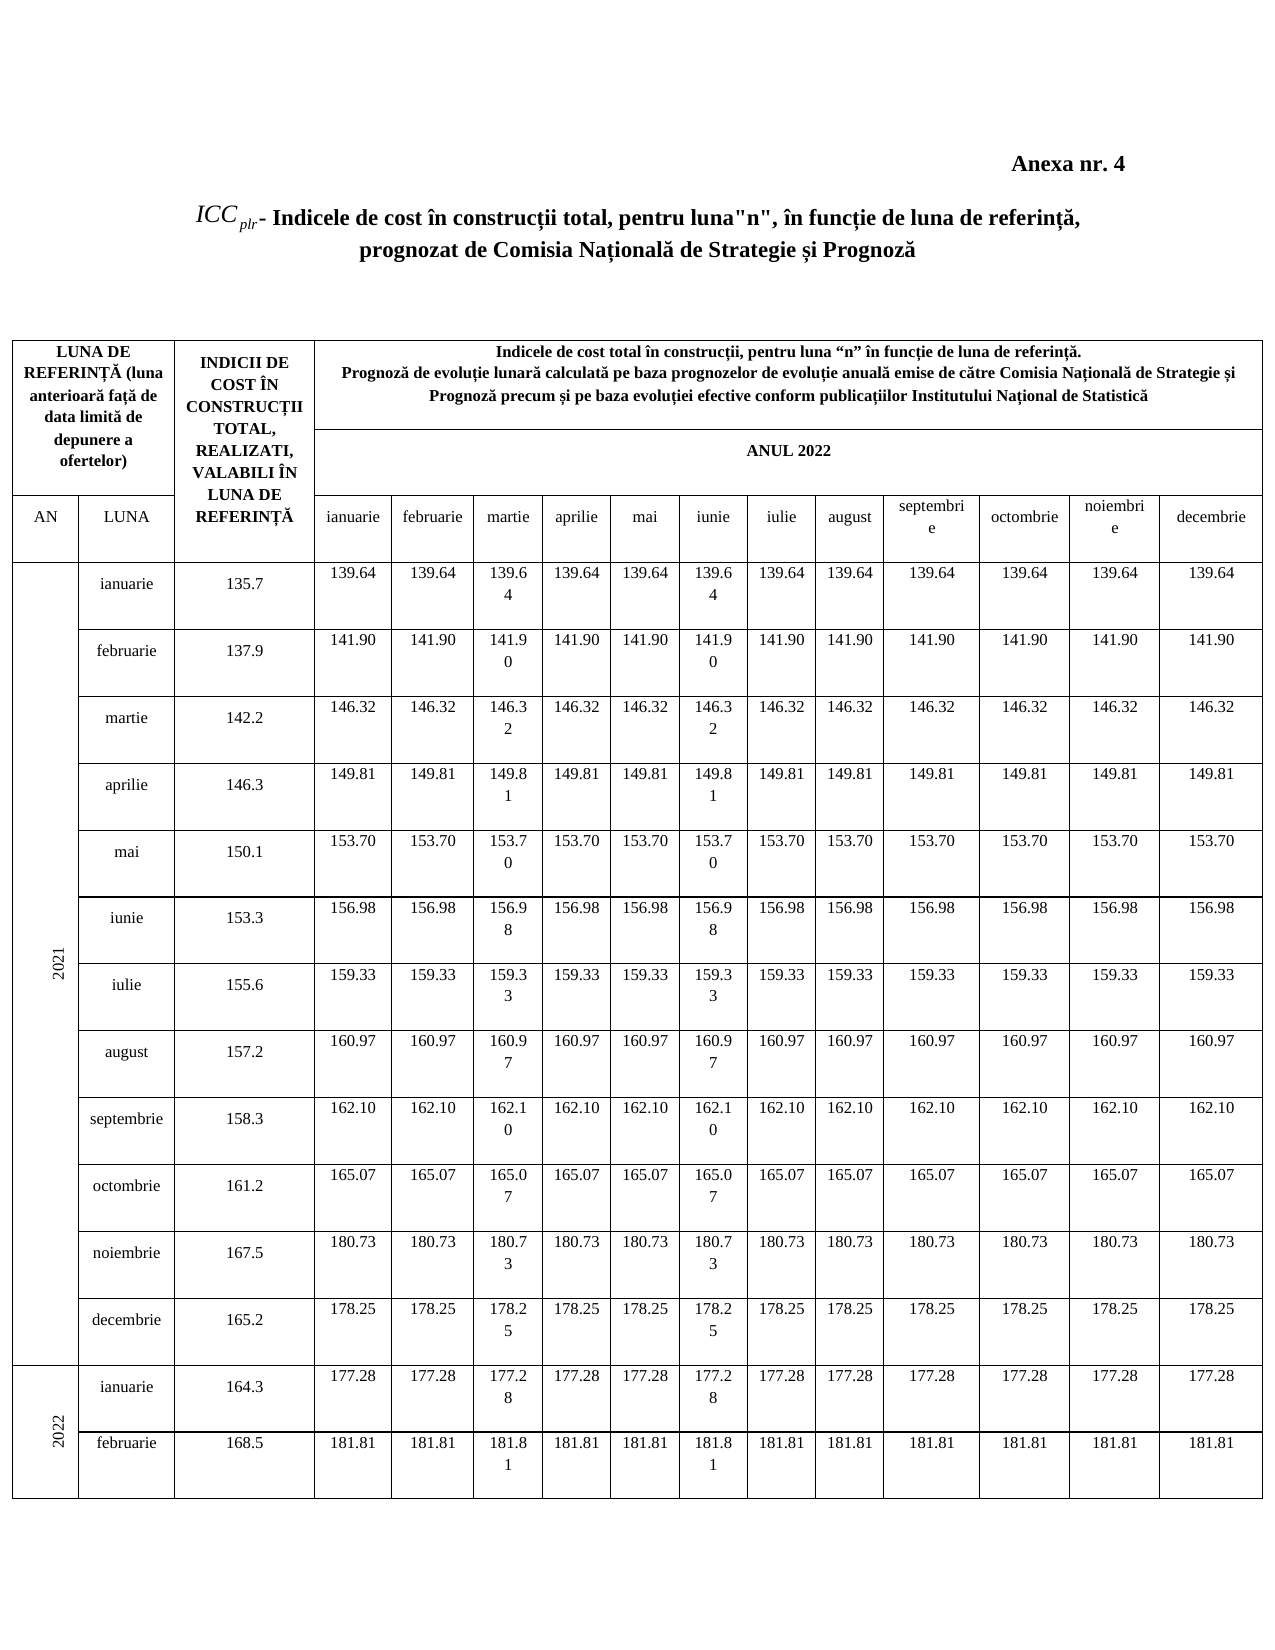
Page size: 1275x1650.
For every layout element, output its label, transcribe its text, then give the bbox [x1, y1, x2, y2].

table_cell august [79, 1031, 174, 1097]
table_cell 181.81 [680, 1433, 747, 1498]
table_cell 165.07 [980, 1165, 1069, 1231]
table_cell 153.70 [980, 831, 1069, 896]
table_cell 177.28 [474, 1366, 542, 1431]
table_cell 165.07 [884, 1165, 979, 1231]
table_cell 167.5 [175, 1232, 314, 1298]
table_cell ianuarie [315, 496, 391, 562]
table_cell 141.90 [884, 630, 979, 696]
table_header INDICII DE COST ÎN CONSTRUCȚII TOTAL, REALIZATI, VALABILI ÎN LUNA DE REFERINȚĂ [175, 341, 314, 562]
table_cell februarie [392, 496, 473, 562]
table_cell 181.81 [1070, 1433, 1159, 1498]
table_cell 149.81 [816, 764, 883, 829]
table_cell 156.98 [474, 898, 542, 963]
table_cell 146.32 [474, 697, 542, 763]
table_header Indicele de cost total în construcții, pentru luna “n” în funcție de luna de referință. Prognoză de evoluție lunară calculată pe baza prognozelor de evoluție anuală emise de către Comisia Națională de Strategie și Prognoză precum și pe baza evoluției efective conform publicațiilor Institutului Național de Statistică [315, 341, 1262, 429]
table_cell martie [79, 697, 174, 763]
table_cell 153.70 [748, 831, 815, 896]
table_cell 149.81 [392, 764, 473, 829]
table_cell 178.25 [884, 1299, 979, 1364]
table_cell 178.25 [392, 1299, 473, 1364]
table_cell 165.07 [474, 1165, 542, 1231]
table_cell 156.98 [392, 898, 473, 963]
table_cell 146.32 [1070, 697, 1159, 763]
table_cell 156.98 [748, 898, 815, 963]
table_cell 155.6 [175, 964, 314, 1030]
table_cell 159.33 [543, 964, 610, 1030]
table_cell 153.70 [474, 831, 542, 896]
table_cell 153.70 [543, 831, 610, 896]
table_cell decembrie [1160, 496, 1262, 562]
table_cell 153.70 [1070, 831, 1159, 896]
table_cell 149.81 [980, 764, 1069, 829]
table_cell 149.81 [884, 764, 979, 829]
table_cell 156.98 [816, 898, 883, 963]
table_cell 160.97 [680, 1031, 747, 1097]
table_cell iunie [680, 496, 747, 562]
table_cell 146.32 [1160, 697, 1262, 763]
table_cell 181.81 [315, 1433, 391, 1498]
table_cell septembrie [884, 496, 979, 562]
table_cell 160.97 [884, 1031, 979, 1097]
table_cell 164.3 [175, 1366, 314, 1431]
table_cell ANUL 2022 [315, 430, 1262, 495]
table_cell 181.81 [611, 1433, 679, 1498]
table_cell 162.10 [884, 1098, 979, 1164]
table_cell aprilie [79, 764, 174, 829]
table_cell noiembrie [79, 1232, 174, 1298]
table_cell martie [474, 496, 542, 562]
table_cell 139.64 [1070, 563, 1159, 629]
table_cell aprilie [543, 496, 610, 562]
table_cell 139.64 [1160, 563, 1262, 629]
table_cell 139.64 [392, 563, 473, 629]
table_cell 153.70 [392, 831, 473, 896]
table_cell 139.64 [980, 563, 1069, 629]
table_cell 177.28 [543, 1366, 610, 1431]
table_cell 146.32 [315, 697, 391, 763]
table_cell 141.90 [611, 630, 679, 696]
table_cell 139.64 [816, 563, 883, 629]
table_cell 178.25 [543, 1299, 610, 1364]
table_cell 146.32 [884, 697, 979, 763]
table_cell 159.33 [748, 964, 815, 1030]
table_cell 159.33 [315, 964, 391, 1030]
table_cell 156.98 [1160, 898, 1262, 963]
table_cell 181.81 [980, 1433, 1069, 1498]
table_cell 141.90 [748, 630, 815, 696]
table_cell 159.33 [474, 964, 542, 1030]
table_cell 156.98 [315, 898, 391, 963]
table_cell 160.97 [1160, 1031, 1262, 1097]
table_cell 149.81 [543, 764, 610, 829]
table_cell 141.90 [980, 630, 1069, 696]
table_cell 149.81 [1070, 764, 1159, 829]
table_cell noiembrie [1070, 496, 1159, 562]
table_cell 146.3 [175, 764, 314, 829]
table_cell 180.73 [680, 1232, 747, 1298]
table_cell 156.98 [1070, 898, 1159, 963]
table_cell 149.81 [474, 764, 542, 829]
table_cell 141.90 [543, 630, 610, 696]
table_cell 146.32 [543, 697, 610, 763]
table_cell 162.10 [315, 1098, 391, 1164]
table_cell 153.3 [175, 898, 314, 963]
table_cell 177.28 [680, 1366, 747, 1431]
table_cell 177.28 [748, 1366, 815, 1431]
text Anexa nr. 4 [150, 150, 1125, 176]
table_cell 162.10 [748, 1098, 815, 1164]
table_cell 153.70 [1160, 831, 1262, 896]
table_cell 180.73 [1160, 1232, 1262, 1298]
table_cell 159.33 [680, 964, 747, 1030]
table_cell 160.97 [816, 1031, 883, 1097]
table_cell 180.73 [392, 1232, 473, 1298]
table_cell 146.32 [392, 697, 473, 763]
table_cell 160.97 [748, 1031, 815, 1097]
table_cell 141.90 [1070, 630, 1159, 696]
table_cell 137.9 [175, 630, 314, 696]
table_cell 149.81 [748, 764, 815, 829]
table_cell 162.10 [392, 1098, 473, 1164]
table_cell 160.97 [543, 1031, 610, 1097]
table_cell 150.1 [175, 831, 314, 896]
table_cell 177.28 [980, 1366, 1069, 1431]
table_cell 153.70 [315, 831, 391, 896]
table_cell iulie [748, 496, 815, 562]
table_cell 157.2 [175, 1031, 314, 1097]
table_cell 139.64 [543, 563, 610, 629]
table_cell 178.25 [1070, 1299, 1159, 1364]
table_cell 2021 [13, 563, 78, 1364]
table_cell 159.33 [1070, 964, 1159, 1030]
table_cell 141.90 [474, 630, 542, 696]
table_cell 181.81 [392, 1433, 473, 1498]
table_cell 153.70 [611, 831, 679, 896]
table_cell septembrie [79, 1098, 174, 1164]
table_cell 162.10 [1160, 1098, 1262, 1164]
table_cell 2022 [13, 1366, 78, 1498]
table_cell 160.97 [392, 1031, 473, 1097]
table_cell 180.73 [980, 1232, 1069, 1298]
table_cell mai [79, 831, 174, 896]
table_cell 141.90 [1160, 630, 1262, 696]
table_cell 153.70 [816, 831, 883, 896]
table_cell octombrie [79, 1165, 174, 1231]
table_cell 159.33 [884, 964, 979, 1030]
table_cell 178.25 [474, 1299, 542, 1364]
table_cell 180.73 [816, 1232, 883, 1298]
table_header LUNA DE REFERINȚĂ (luna anterioară față de data limită de depunere a ofertelor) [13, 341, 174, 495]
table_cell 181.81 [1160, 1433, 1262, 1498]
table_cell 139.64 [315, 563, 391, 629]
table_cell 149.81 [1160, 764, 1262, 829]
table_cell 178.25 [315, 1299, 391, 1364]
table_cell 156.98 [980, 898, 1069, 963]
table_cell 177.28 [392, 1366, 473, 1431]
table_cell 139.64 [748, 563, 815, 629]
table_cell 180.73 [315, 1232, 391, 1298]
table_cell LUNA [79, 496, 174, 562]
table_cell mai [611, 496, 679, 562]
table_cell 156.98 [680, 898, 747, 963]
table_cell 181.81 [543, 1433, 610, 1498]
table_cell 159.33 [980, 964, 1069, 1030]
table_cell 135.7 [175, 563, 314, 629]
table_cell 165.07 [392, 1165, 473, 1231]
table_cell 139.64 [680, 563, 747, 629]
table_cell 178.25 [980, 1299, 1069, 1364]
table_cell 158.3 [175, 1098, 314, 1164]
table_cell 165.07 [543, 1165, 610, 1231]
table_cell 139.64 [474, 563, 542, 629]
table_cell 165.2 [175, 1299, 314, 1364]
table_cell 177.28 [315, 1366, 391, 1431]
table_cell 141.90 [315, 630, 391, 696]
table_cell 149.81 [680, 764, 747, 829]
table_cell 162.10 [980, 1098, 1069, 1164]
table_cell 180.73 [474, 1232, 542, 1298]
table_cell 159.33 [816, 964, 883, 1030]
table_cell 159.33 [392, 964, 473, 1030]
table_cell 159.33 [611, 964, 679, 1030]
table_cell 165.07 [748, 1165, 815, 1231]
table_cell 181.81 [474, 1433, 542, 1498]
table_cell 180.73 [543, 1232, 610, 1298]
table_cell februarie [79, 1433, 174, 1498]
table_cell 156.98 [611, 898, 679, 963]
table_cell 141.90 [392, 630, 473, 696]
table_cell 177.28 [884, 1366, 979, 1431]
table_cell 161.2 [175, 1165, 314, 1231]
table_cell 153.70 [680, 831, 747, 896]
table_cell 162.10 [611, 1098, 679, 1164]
table_cell 146.32 [980, 697, 1069, 763]
table_cell 141.90 [816, 630, 883, 696]
table_cell 181.81 [816, 1433, 883, 1498]
table_cell 146.32 [611, 697, 679, 763]
table_cell 181.81 [748, 1433, 815, 1498]
table_cell 149.81 [315, 764, 391, 829]
table_cell 160.97 [980, 1031, 1069, 1097]
table_cell 178.25 [816, 1299, 883, 1364]
table_cell 162.10 [680, 1098, 747, 1164]
table_cell 168.5 [175, 1433, 314, 1498]
table_cell 139.64 [611, 563, 679, 629]
table_cell 178.25 [611, 1299, 679, 1364]
table_cell iunie [79, 898, 174, 963]
table_cell decembrie [79, 1299, 174, 1364]
table_cell 165.07 [680, 1165, 747, 1231]
table_cell 146.32 [816, 697, 883, 763]
table_cell 160.97 [611, 1031, 679, 1097]
table_cell 156.98 [543, 898, 610, 963]
table_cell ianuarie [79, 563, 174, 629]
table_cell 165.07 [1160, 1165, 1262, 1231]
table_cell 162.10 [474, 1098, 542, 1164]
table_cell 180.73 [1070, 1232, 1159, 1298]
table_cell 178.25 [748, 1299, 815, 1364]
table_cell 160.97 [315, 1031, 391, 1097]
table_cell 160.97 [474, 1031, 542, 1097]
table_cell iulie [79, 964, 174, 1030]
table_cell 162.10 [543, 1098, 610, 1164]
table_cell 165.07 [611, 1165, 679, 1231]
text - Indicele de cost în construcții total, pentru luna"n", în funcție de luna de referință, prognozat de Comisia Națională de Strategie și Prognoză [150, 201, 1125, 263]
table_cell 139.64 [884, 563, 979, 629]
table_cell 177.28 [611, 1366, 679, 1431]
table_cell octombrie [980, 496, 1069, 562]
table_cell 146.32 [680, 697, 747, 763]
table_cell 165.07 [816, 1165, 883, 1231]
table_cell 146.32 [748, 697, 815, 763]
table_cell 165.07 [315, 1165, 391, 1231]
table_cell 180.73 [884, 1232, 979, 1298]
table_cell 160.97 [1070, 1031, 1159, 1097]
table_cell 162.10 [816, 1098, 883, 1164]
table_cell 159.33 [1160, 964, 1262, 1030]
table_cell 142.2 [175, 697, 314, 763]
table_cell 165.07 [1070, 1165, 1159, 1231]
table_cell 178.25 [1160, 1299, 1262, 1364]
table_cell 149.81 [611, 764, 679, 829]
table_cell 177.28 [1070, 1366, 1159, 1431]
table_cell 180.73 [611, 1232, 679, 1298]
table_cell 162.10 [1070, 1098, 1159, 1164]
table_cell 156.98 [884, 898, 979, 963]
table_cell 141.90 [680, 630, 747, 696]
table_cell 177.28 [1160, 1366, 1262, 1431]
table_cell februarie [79, 630, 174, 696]
table_cell 153.70 [884, 831, 979, 896]
table_cell 181.81 [884, 1433, 979, 1498]
table_cell AN [13, 496, 78, 562]
table_cell 178.25 [680, 1299, 747, 1364]
table_cell ianuarie [79, 1366, 174, 1431]
table_cell 177.28 [816, 1366, 883, 1431]
table_cell august [816, 496, 883, 562]
table_cell 180.73 [748, 1232, 815, 1298]
